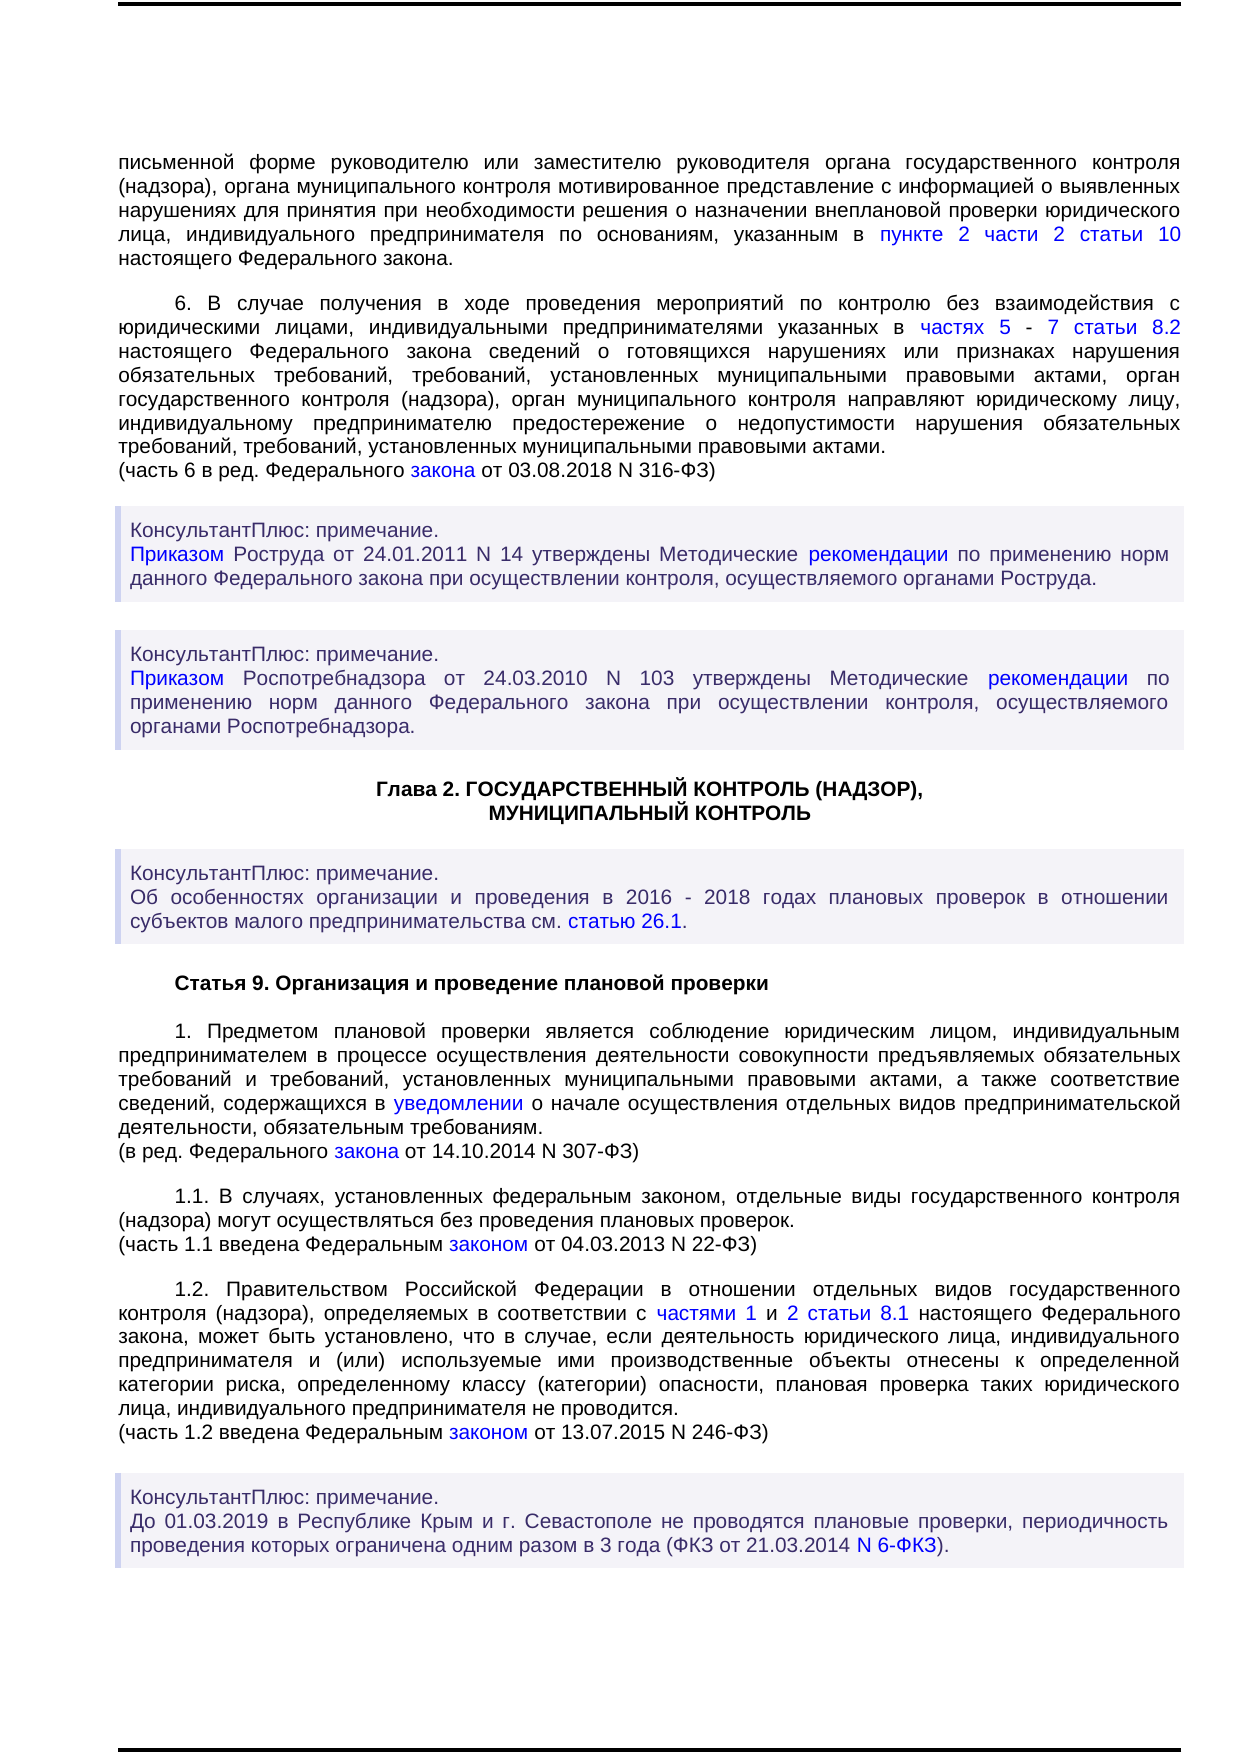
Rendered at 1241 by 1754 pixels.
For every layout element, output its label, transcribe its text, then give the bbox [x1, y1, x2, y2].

text (в ред. Федерального закона от 14.10.2014 N 307-ФЗ) [118, 1139, 1181, 1163]
text (часть 1.2 введена Федеральным законом от 13.07.2015 N 246-ФЗ) [118, 1420, 1181, 1444]
table_header КонсультантПлюс: примечание. Приказом Роструда от 24.01.2011 N 14 утверждены Методические рекомендации по применению норм данного Федерального закона при осуществлении контроля, осуществляемого органами Роструда. [121, 506, 1178, 602]
text 6. В случае получения в ходе проведения мероприятий по контролю без взаимодействия с юридическими лицами, индивидуальными предпринимателями указанных в частях 5 - 7 статьи 8.2 настоящего Федерального закона сведений о готовящихся нарушениях или признаках нарушения обязательных требований, требований, установленных муниципальными правовыми актами, орган государственного контроля (надзора), орган муниципального контроля направляют юридическому лицу, индивидуальному предпринимателю предостережение о недопустимости нарушения обязательных требований, требований, установленных муниципальными правовыми актами. [118, 291, 1181, 458]
table_header КонсультантПлюс: примечание. Приказом Роспотребнадзора от 24.03.2010 N 103 утверждены Методические рекомендации по применению норм данного Федерального закона при осуществлении контроля, осуществляемого органами Роспотребнадзора. [121, 630, 1178, 750]
table_header КонсультантПлюс: примечание. Об особенностях организации и проведения в 2016 - 2018 годах плановых проверок в отношении субъектов малого предпринимательства см. статью 26.1. [121, 849, 1178, 944]
table_header КонсультантПлюс: примечание. До 01.03.2019 в Республике Крым и г. Севастополе не проводятся плановые проверки, периодичность проведения которых ограничена одним разом в 3 года (ФКЗ от 21.03.2014 N 6-ФКЗ). [121, 1473, 1178, 1568]
text 1.1. В случаях, установленных федеральным законом, отдельные виды государственного контроля (надзора) могут осуществляться без проведения плановых проверок. [118, 1184, 1181, 1232]
text (часть 6 в ред. Федерального закона от 03.08.2018 N 316-ФЗ) [118, 458, 1181, 482]
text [118, 150, 1181, 270]
text (часть 1.1 введена Федеральным законом от 04.03.2013 N 22-ФЗ) [118, 1232, 1181, 1256]
text 1. Предметом плановой проверки является соблюдение юридическим лицом, индивидуальным предпринимателем в процессе осуществления деятельности совокупности предъявляемых обязательных требований и требований, установленных муниципальными правовыми актами, а также соответствие сведений, содержащихся в уведомлении о начале осуществления отдельных видов предпринимательской деятельности, обязательным требованиям. [118, 1019, 1181, 1139]
title Глава 2. ГОСУДАРСТВЕННЫЙ КОНТРОЛЬ (НАДЗОР), [118, 777, 1181, 801]
text 1.2. Правительством Российской Федерации в отношении отдельных видов государственного контроля (надзора), определяемых в соответствии с частями 1 и 2 статьи 8.1 настоящего Федерального закона, может быть установлено, что в случае, если деятельность юридического лица, индивидуального предпринимателя и (или) используемые ими производственные объекты отнесены к определенной категории риска, определенному классу (категории) опасности, плановая проверка таких юридического лица, индивидуального предпринимателя не проводится. [118, 1276, 1181, 1420]
title Статья 9. Организация и проведение плановой проверки [118, 971, 1181, 995]
title МУНИЦИПАЛЬНЫЙ КОНТРОЛЬ [118, 801, 1181, 825]
